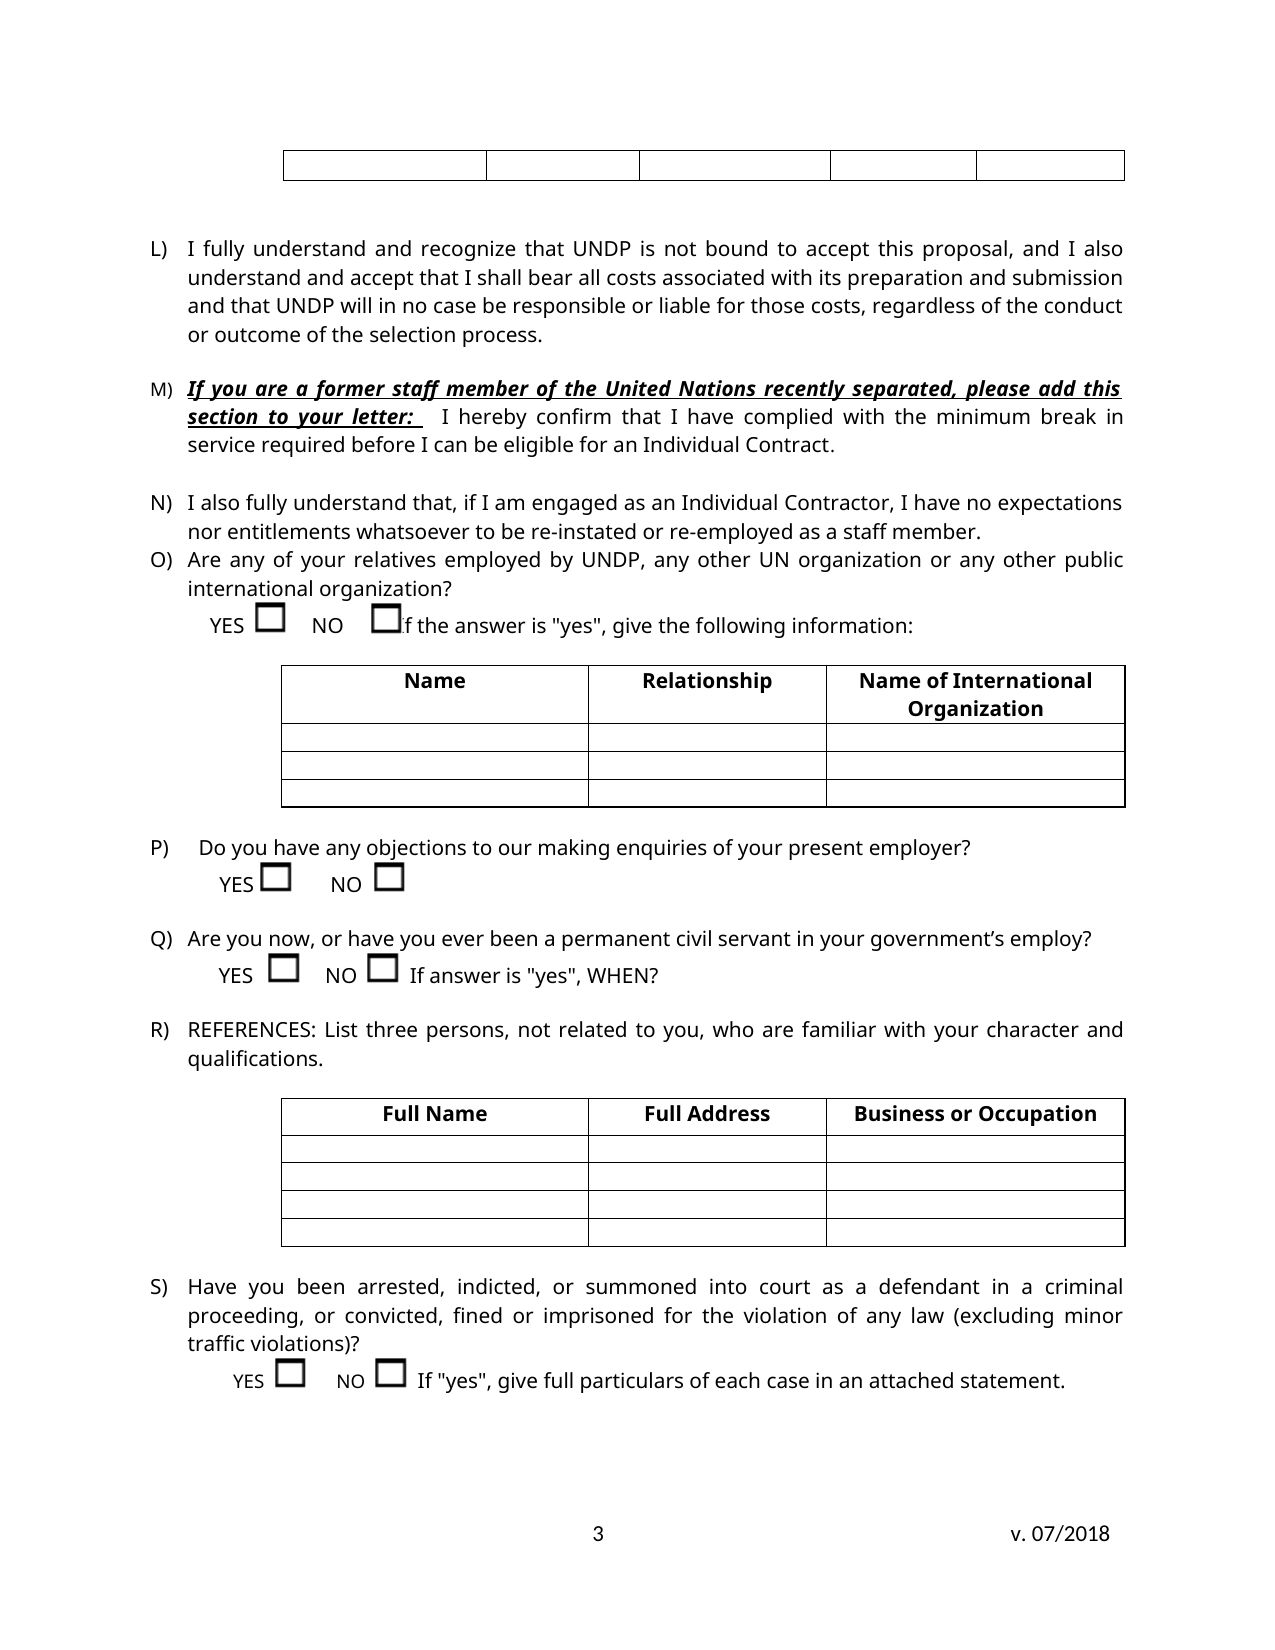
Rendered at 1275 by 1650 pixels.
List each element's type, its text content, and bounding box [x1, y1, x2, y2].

table_cell [827, 1163, 1124, 1190]
table_cell [827, 752, 1124, 778]
table_cell [827, 1136, 1124, 1162]
table_cell [827, 724, 1124, 751]
table_cell [640, 151, 830, 179]
table_cell [831, 151, 976, 179]
picture [254, 602, 287, 634]
table_cell [282, 1136, 588, 1162]
table_cell [282, 724, 588, 751]
table_cell [589, 1136, 826, 1162]
table_header Name of International Organization [827, 666, 1124, 723]
list YES NO If answer is "yes", WHEN? [150, 953, 1125, 990]
table_header Full Name [282, 1099, 588, 1134]
list Are you now, or have you ever been a permanent civil servant in your government’s employ? [150, 924, 1125, 953]
table_header Relationship [589, 666, 826, 723]
list YES NO If "yes", give full particulars of each case in an attached statement. [150, 1358, 1125, 1395]
picture [274, 1357, 307, 1389]
list I fully understand and recognize that UNDP is not bound to accept this proposal, and I also understand and accept that I shall bear all costs associated with its preparation and submission and that UNDP will in no case be responsible or liable for those costs, regardless of the conduct or outcome of the selection process. [150, 234, 1125, 348]
table_cell [282, 1219, 588, 1246]
table_header Full Address [589, 1099, 826, 1134]
picture [374, 1357, 408, 1389]
list Are any of your relatives employed by UNDP, any other UN organization or any other public international organization? [150, 545, 1125, 602]
table_cell [589, 752, 826, 778]
table_header Business or Occupation [827, 1099, 1124, 1134]
list If you are a former staff member of the United Nations recently separated, please add this section to your letter: I hereby confirm that I have complied with the minimum break in service required before I can be eligible for an Individual Contract. [150, 374, 1125, 459]
table_cell [827, 1219, 1124, 1246]
table_cell [589, 724, 826, 751]
table_cell [827, 1191, 1124, 1218]
picture [366, 952, 400, 984]
table_header Name [282, 666, 588, 723]
table_cell [977, 151, 1124, 179]
table_cell [282, 780, 588, 806]
table_cell [284, 151, 486, 179]
text YES NO If the answer is "yes", give the following information: [150, 602, 1125, 639]
list Have you been arrested, indicted, or summoned into court as a defendant in a criminal proceeding, or convicted, fined or imprisoned for the violation of any law (excluding minor traffic violations)? [150, 1272, 1125, 1358]
table_cell [589, 1191, 826, 1218]
picture [259, 861, 293, 893]
table_cell [282, 752, 588, 778]
table_cell [827, 780, 1124, 806]
table_cell [282, 1163, 588, 1190]
table_cell [487, 151, 639, 179]
list I also fully understand that, if I am engaged as an Individual Contractor, I have no expectations nor entitlements whatsoever to be re-instated or re-employed as a staff member. [150, 488, 1125, 545]
picture [267, 952, 301, 984]
picture [370, 603, 403, 635]
text YES NO [150, 861, 1125, 899]
table_cell [589, 1219, 826, 1246]
list Do you have any objections to our making enquiries of your present employer? [150, 833, 1125, 861]
list REFERENCES: List three persons, not related to you, who are familiar with your character and qualifications. [150, 1016, 1125, 1072]
table_cell [589, 780, 826, 806]
picture [373, 861, 406, 893]
table_cell [282, 1191, 588, 1218]
table_cell [589, 1163, 826, 1190]
